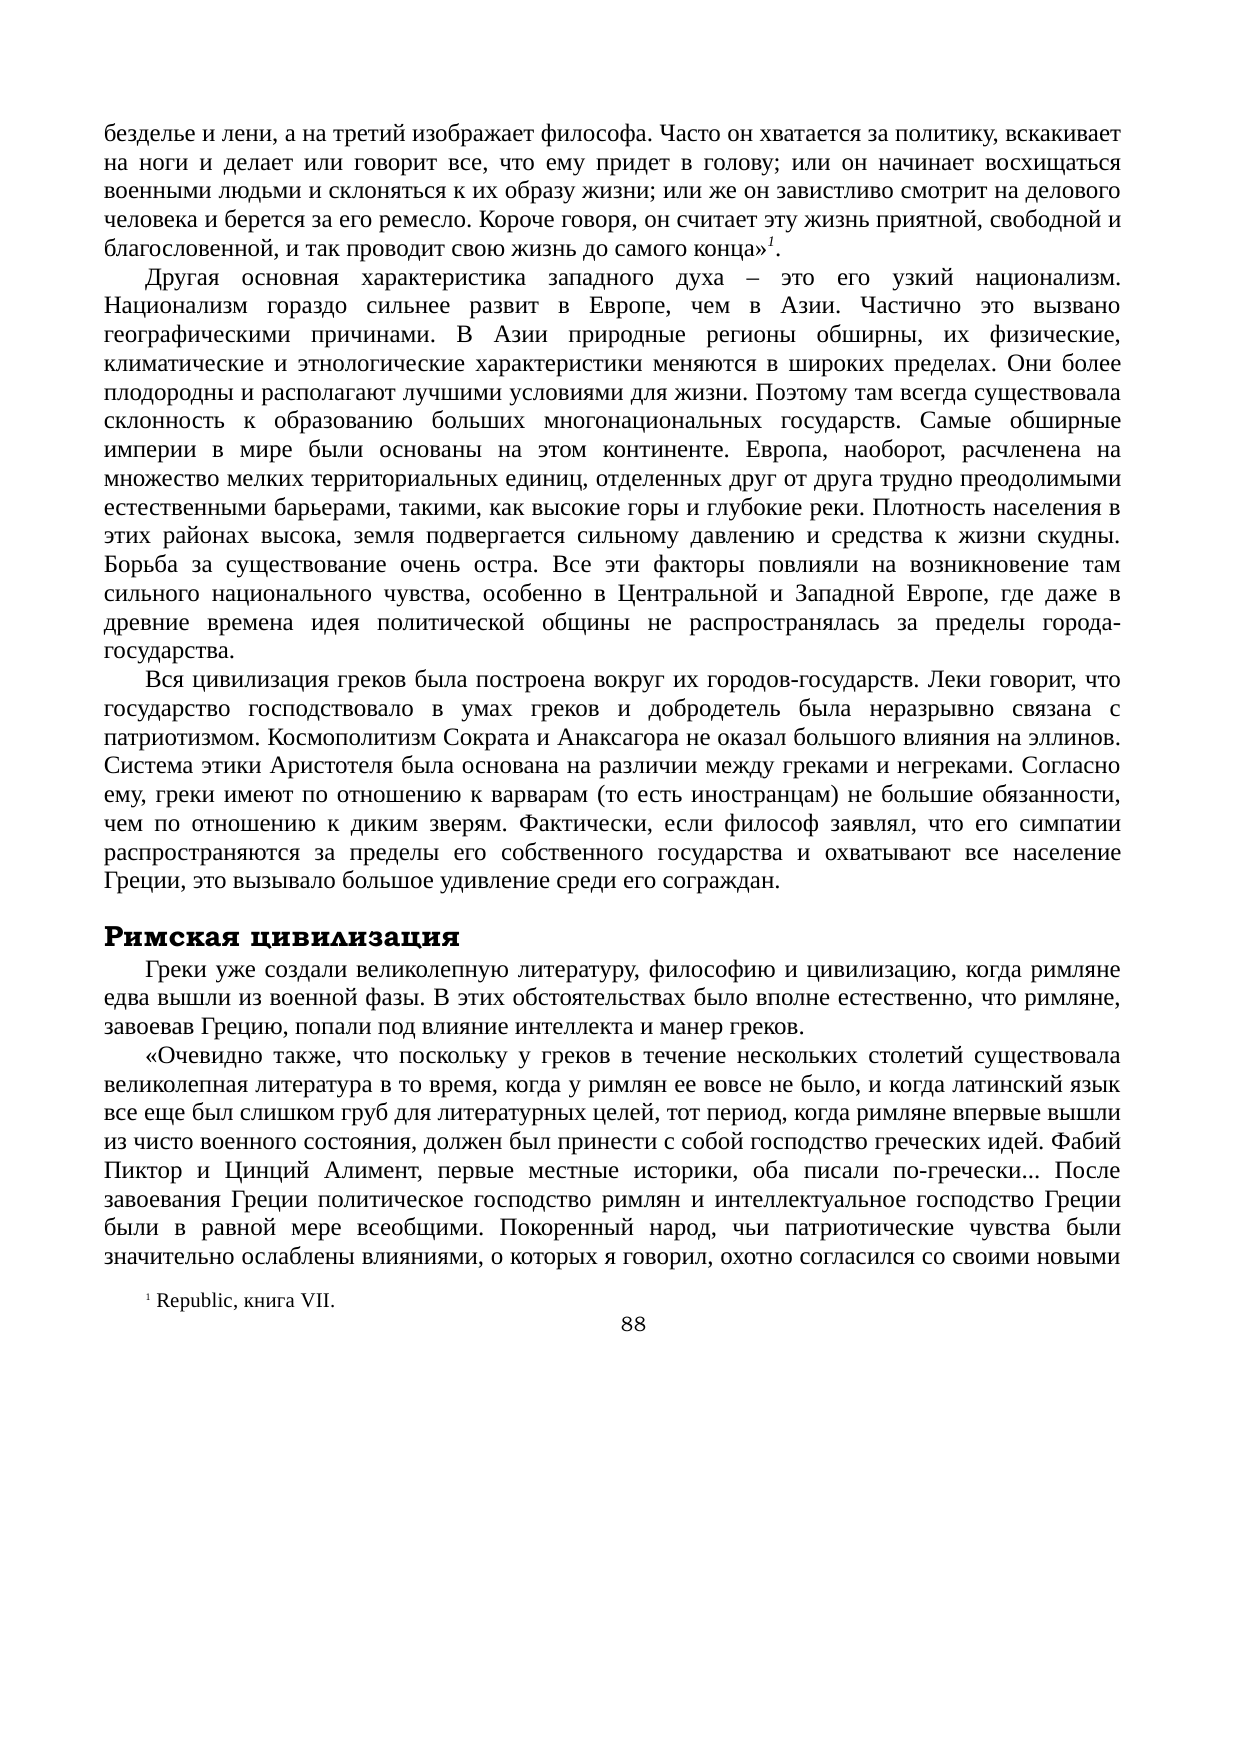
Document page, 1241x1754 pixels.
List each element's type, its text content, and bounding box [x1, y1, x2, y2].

text Другая основная характеристика западного духа – это его узкий национализм. Национализм гораздо сильнее развит в Европе, чем в Азии. Частично это вызвано географическими причинами. В Азии природные регионы обширны, их физические, климатические и этнологические характеристики меняются в широких пределах. Они более плодородны и располагают лучшими условиями для жизни. Поэтому там всегда существовала склонность к образованию больших многонациональных государств. Самые обширные империи в мире были основаны на этом континенте. Европа, наоборот, расчленена на множество мелких территориальных единиц, отделенных друг от друга трудно преодолимыми естественными барьерами, такими, как высокие горы и глубокие реки. Плотность населения в этих районах высока, земля подвергается сильному давлению и средства к жизни скудны. Борьба за существование очень остра. Все эти факторы повлияли на возникновение там сильного национального чувства, особенно в Центральной и Западной Европе, где даже в древние времена идея политической общины не распространялась за пределы города-государства. [103, 262, 1122, 664]
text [103, 118, 1122, 262]
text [103, 1040, 1122, 1270]
text Вся цивилизация греков была построена вокруг их городов-государств. Леки говорит, что государство господствовало в умах греков и добродетель была неразрывно связана с патриотизмом. Космополитизм Сократа и Анаксагора не оказал большого влияния на эллинов. Система этики Аристотеля была основана на различии между греками и негреками. Согласно ему, греки имеют по отношению к варварам (то есть иностранцам) не большие обязанности, чем по отношению к диким зверям. Фактически, если философ заявлял, что его симпатии распространяются за пределы его собственного государства и охватывают все население Греции, это вызывало большое удивление среди его сограждан. [103, 664, 1122, 894]
text Римская цивилизация [103, 919, 1122, 954]
text Греки уже создали великолепную литературу, философию и цивилизацию, когда римляне едва вышли из военной фазы. В этих обстоятельствах было вполне естественно, что римляне, завоевав Грецию, попали под влияние интеллекта и манер греков. [103, 954, 1122, 1040]
